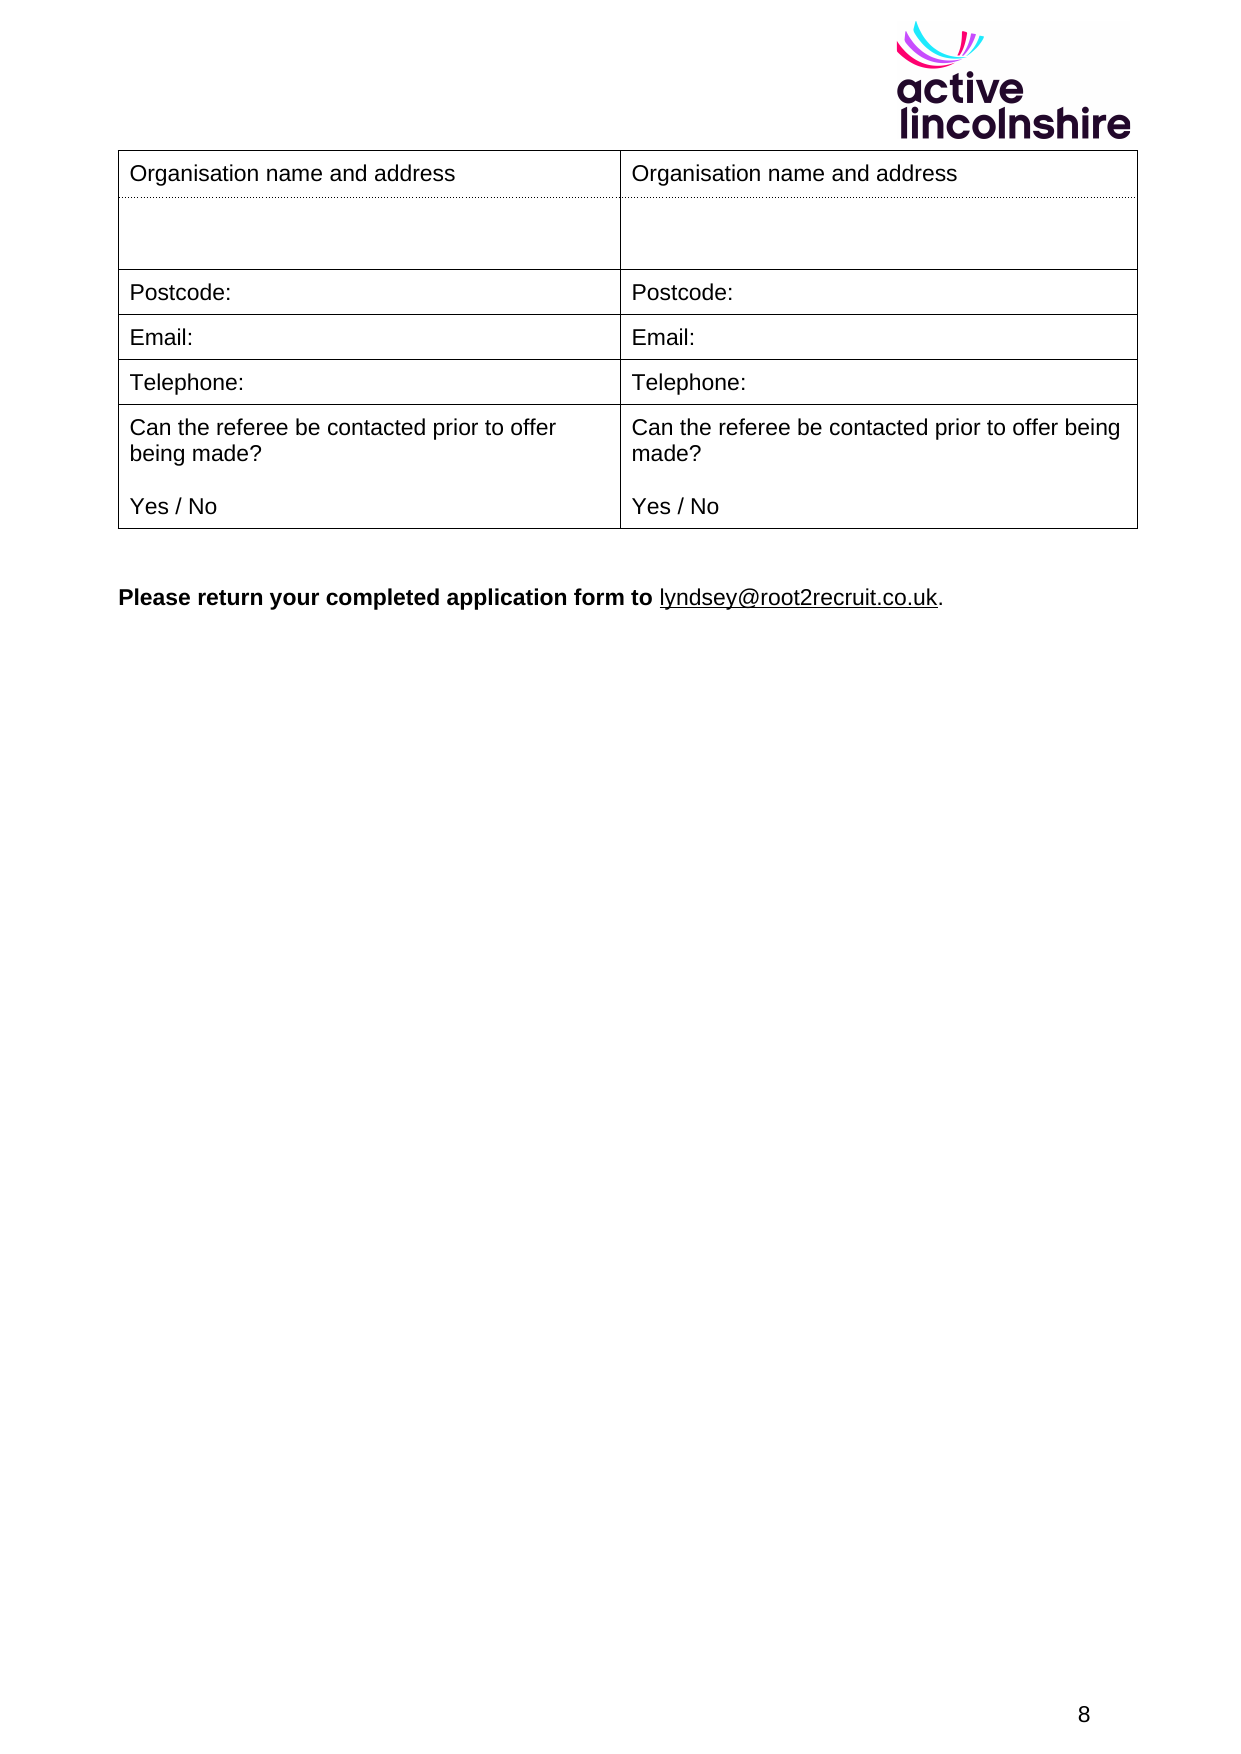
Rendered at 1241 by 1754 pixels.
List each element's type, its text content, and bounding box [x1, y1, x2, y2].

text Please return your completed application form to lyndsey@root2recruit.co.uk. [118, 584, 1090, 611]
table_cell Postcode: [119, 270, 620, 314]
table_cell Telephone: [119, 360, 620, 404]
table_cell [119, 197, 620, 268]
table_cell Postcode: [621, 270, 1137, 314]
picture [896, 21, 1130, 139]
table_cell Organisation name and address [119, 151, 620, 197]
table_cell Email: [621, 315, 1137, 359]
table_cell [621, 197, 1137, 268]
table_cell Email: [119, 315, 620, 359]
table_cell Can the referee be contacted prior to offer being made? Yes / No [119, 405, 620, 528]
table_cell Organisation name and address [621, 151, 1137, 197]
table_cell Can the referee be contacted prior to offer being made? Yes / No [621, 405, 1137, 528]
table_cell Telephone: [621, 360, 1137, 404]
